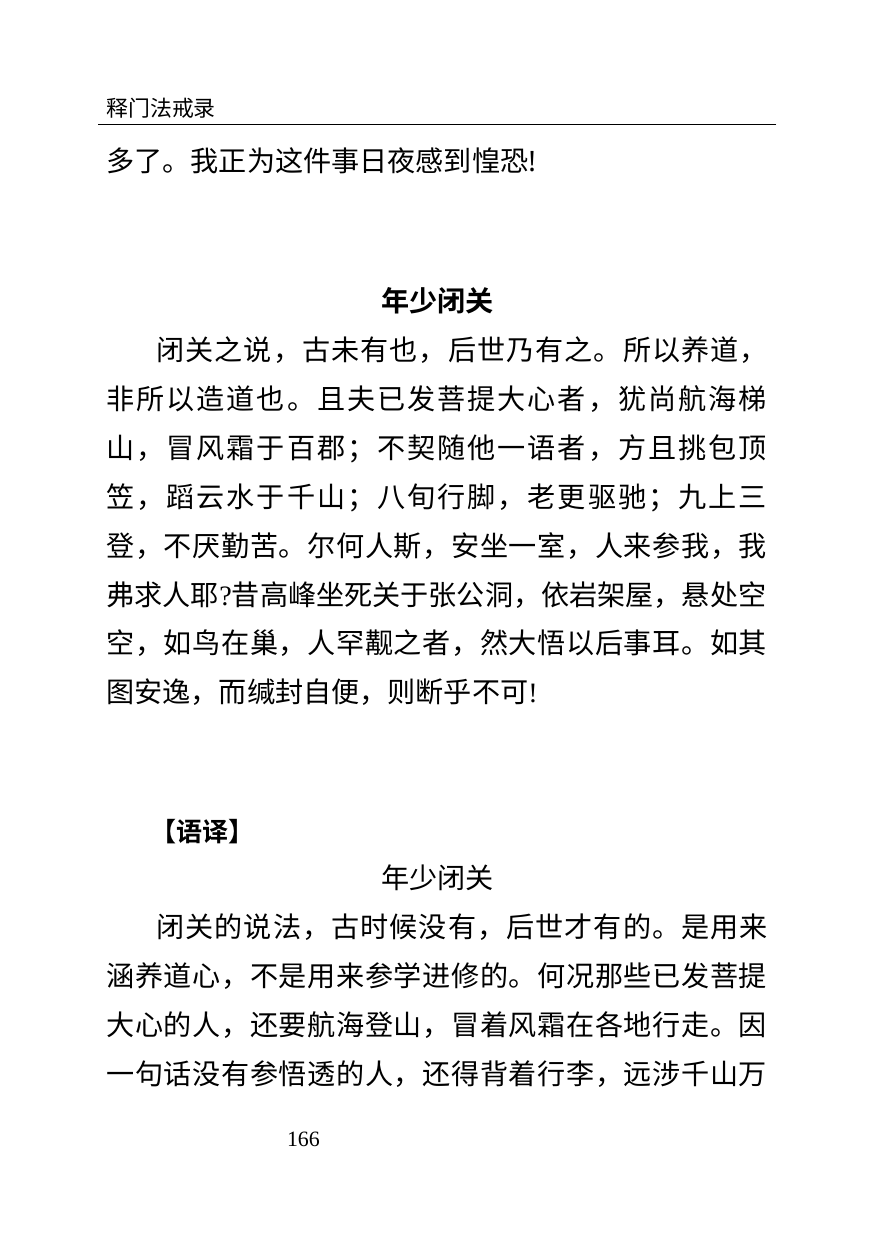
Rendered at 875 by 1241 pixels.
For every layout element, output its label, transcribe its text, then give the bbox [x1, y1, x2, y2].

text 年少闭关 [106, 856, 768, 897]
text 【语译】 [150, 811, 768, 848]
subtitle 年少闭关 [106, 279, 768, 320]
text 闭关之说，古未有也，后世乃有之。所以养道，非所以造道也。且夫已发菩提大心者，犹尚航海梯山，冒风霜于百郡；不契随他一语者，方且挑包顶笠，蹈云水于千山；八旬行脚，老更驱驰；九上三登，不厌勤苦。尔何人斯，安坐一室，人来参我，我弗求人耶?昔高峰坐死关于张公洞，依岩架屋，悬处空空，如鸟在巢，人罕觏之者，然大悟以后事耳。如其图安逸，而缄封自便，则断乎不可! [106, 328, 768, 711]
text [106, 905, 768, 1092]
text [106, 138, 768, 179]
